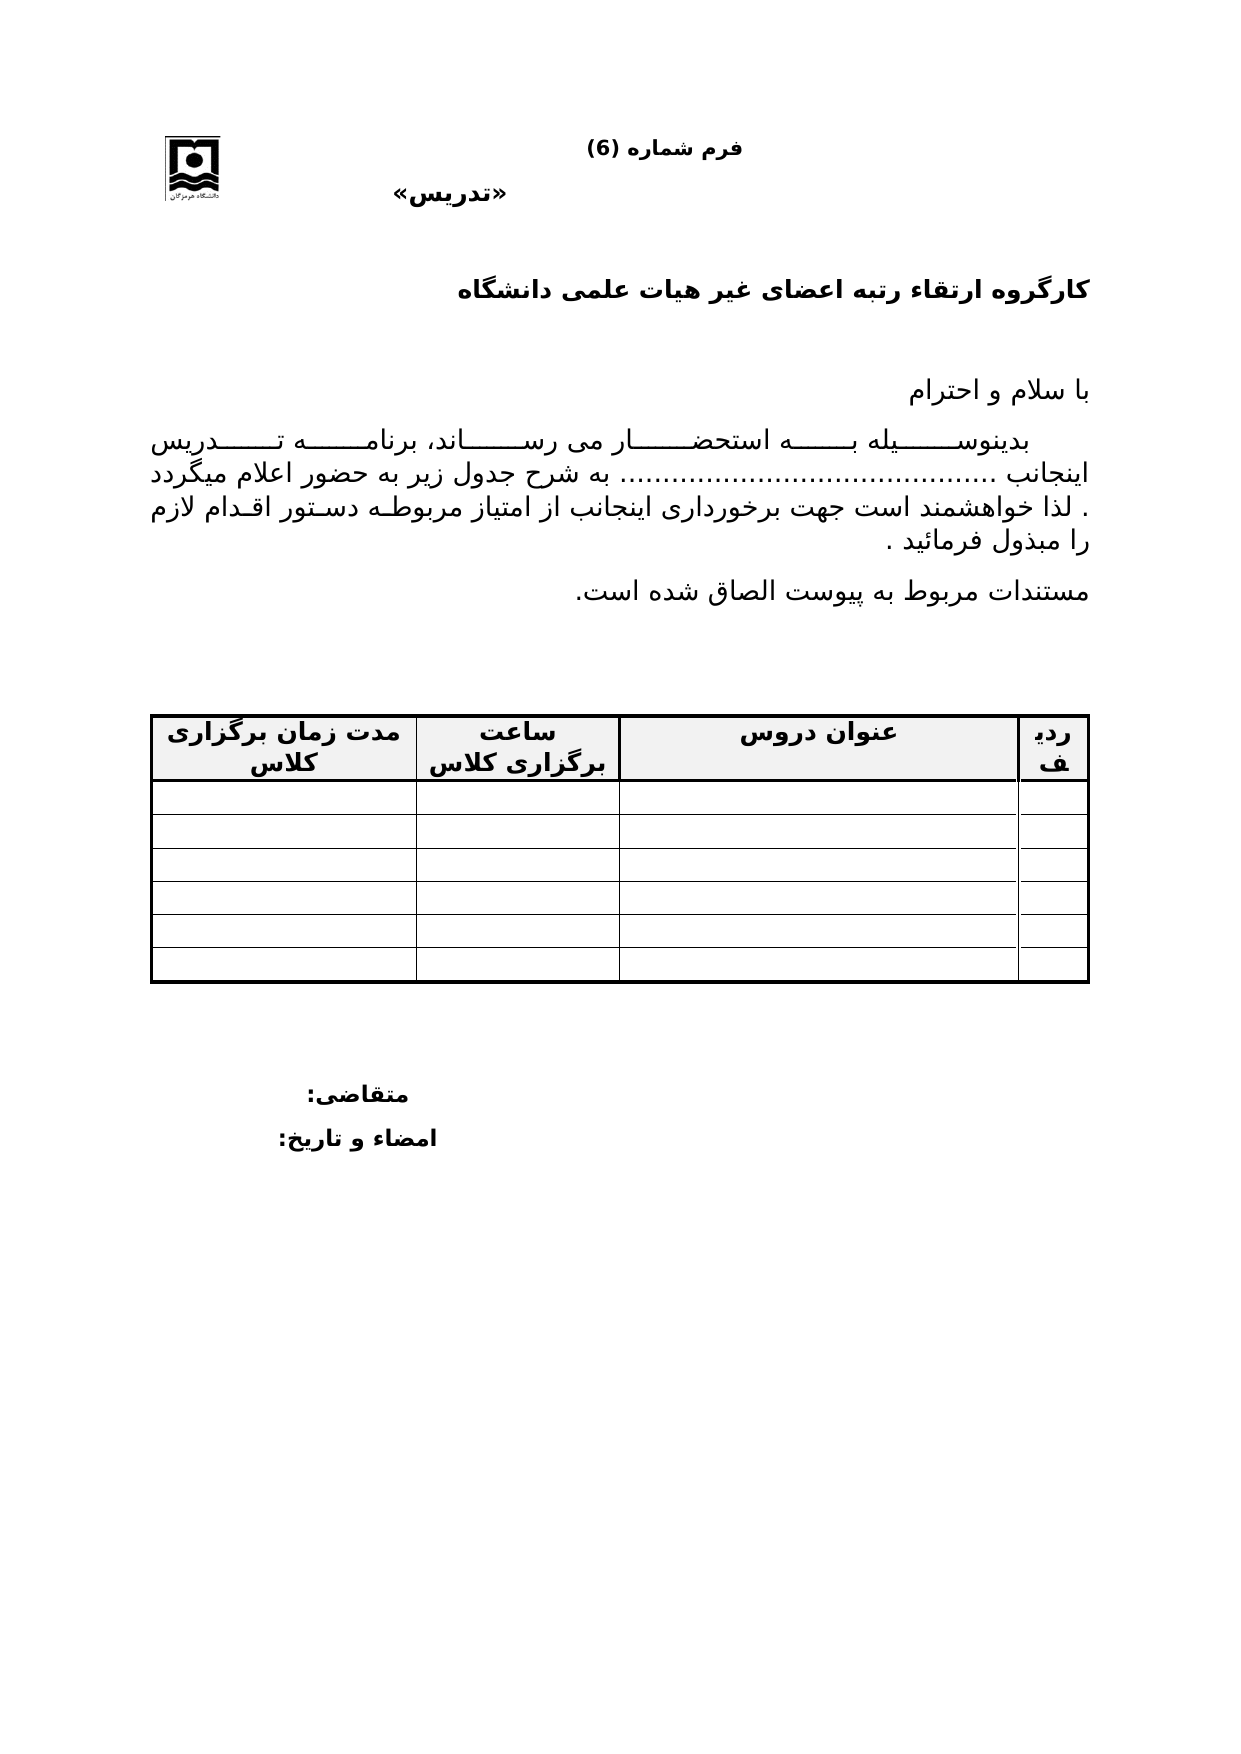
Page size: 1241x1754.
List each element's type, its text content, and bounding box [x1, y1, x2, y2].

table_cell [1019, 814, 1087, 847]
table_cell [620, 779, 1018, 814]
table_cell [620, 947, 1018, 980]
table_header عنوان دروس [621, 718, 1017, 779]
table_cell [417, 815, 619, 847]
text کارگروه ارتقاء رتبه اعضای غیر هیات علمی دانشگاه [150, 275, 1090, 304]
text با سلام و احترام [150, 374, 1090, 406]
text فرم شماره (6) [150, 135, 1090, 161]
table_cell [417, 782, 619, 814]
table_cell [620, 814, 1018, 847]
table_cell [153, 882, 416, 914]
table_header ساعت برگزاری کلاس [417, 718, 618, 779]
picture [164, 136, 221, 199]
table_cell [153, 849, 416, 881]
text بدینوسیله به استحضار می رساند، برنامه تدریس اینجانب ............................................ به شرح جدول زیر به حضور اعلام میگردد . لذا خواهشمند است جهت برخورداری اینجانب از امتیاز مربوطه دستور اقدام لازم را مبذول فرمائید . [150, 424, 1090, 556]
table_cell [1019, 881, 1087, 914]
table_cell [153, 915, 416, 947]
table_cell [1019, 848, 1087, 881]
table_cell [417, 915, 619, 947]
text امضاء و تاریخ: [150, 1125, 565, 1151]
table_cell [153, 782, 416, 814]
text متقاضی: [150, 1081, 565, 1108]
table_cell [417, 948, 619, 980]
table_cell [1019, 914, 1087, 947]
table_cell [1019, 947, 1087, 980]
table_cell [620, 914, 1018, 947]
table_cell [620, 881, 1018, 914]
table_cell [620, 848, 1018, 881]
table_cell [417, 882, 619, 914]
table_cell [417, 849, 619, 881]
text «تدریس» [150, 179, 1090, 208]
table_cell [153, 815, 416, 847]
text مستندات مربوط به پیوست الصاق شده است. [150, 575, 1090, 606]
table_header مدت زمان برگزاری کلاس [153, 718, 416, 779]
table_header ردیف [1020, 718, 1087, 779]
table_cell [1019, 780, 1087, 814]
table_cell [153, 948, 416, 980]
